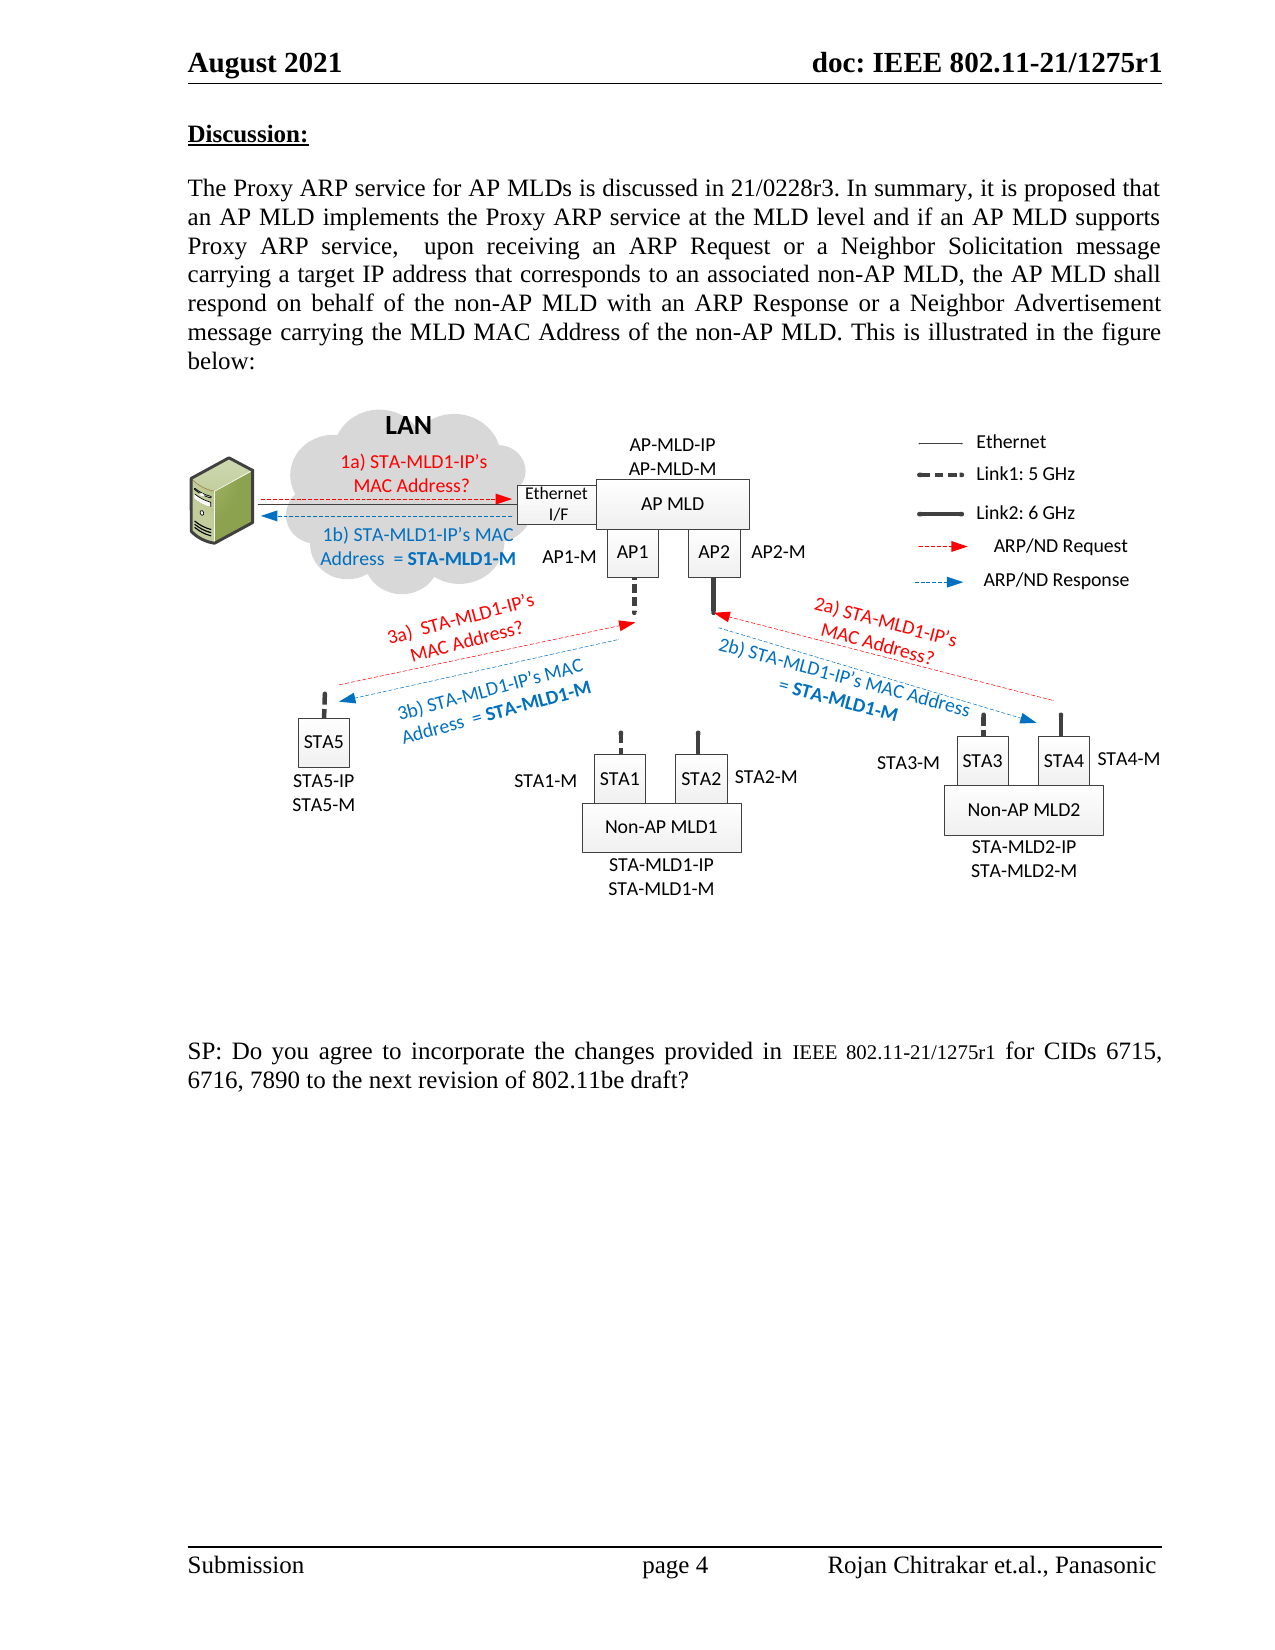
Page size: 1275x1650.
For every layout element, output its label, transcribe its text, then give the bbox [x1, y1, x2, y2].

text SP: Do you agree to incorporate the changes provided in for CIDs 6715, 6716, 7890 to the next revision of 802.11be draft? [187, 1036, 1162, 1094]
text Discussion: [187, 119, 1162, 148]
text The Proxy ARP service for AP MLDs is discussed in 21/0228r3. In summary, it is proposed that an AP MLD implements the Proxy ARP service at the MLD level and if an AP MLD supports Proxy ARP service, upon receiving an ARP Request or a Neighbor Solicitation message carrying a target IP address that corresponds to an associated non-AP MLD, the AP MLD shall respond on behalf of the non-AP MLD with an ARP Response or a Neighbor Advertisement message carrying the MLD MAC Address of the non-AP MLD. This is illustrated in the figure below: [187, 173, 1162, 374]
